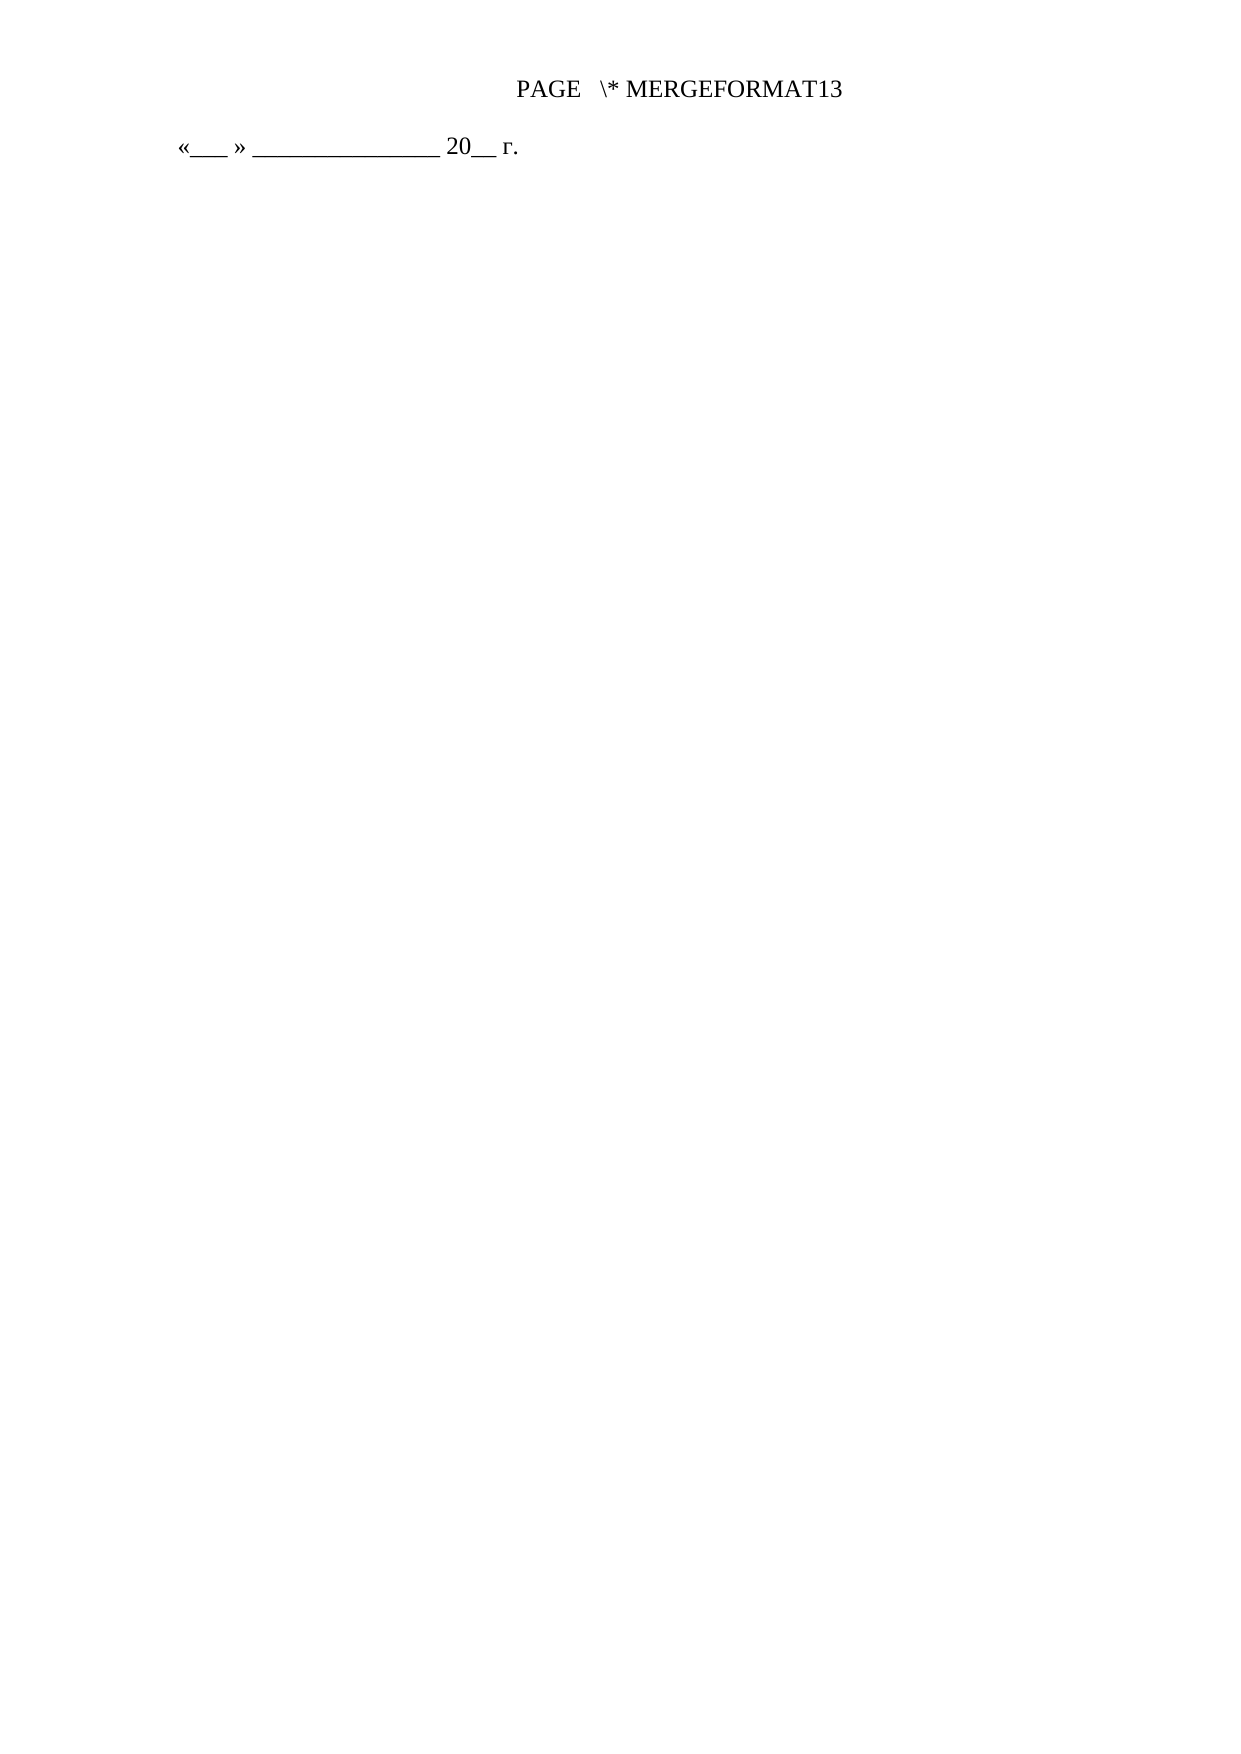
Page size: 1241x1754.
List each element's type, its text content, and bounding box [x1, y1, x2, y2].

text «___ » _______________ 20__ г. [177, 131, 1181, 160]
